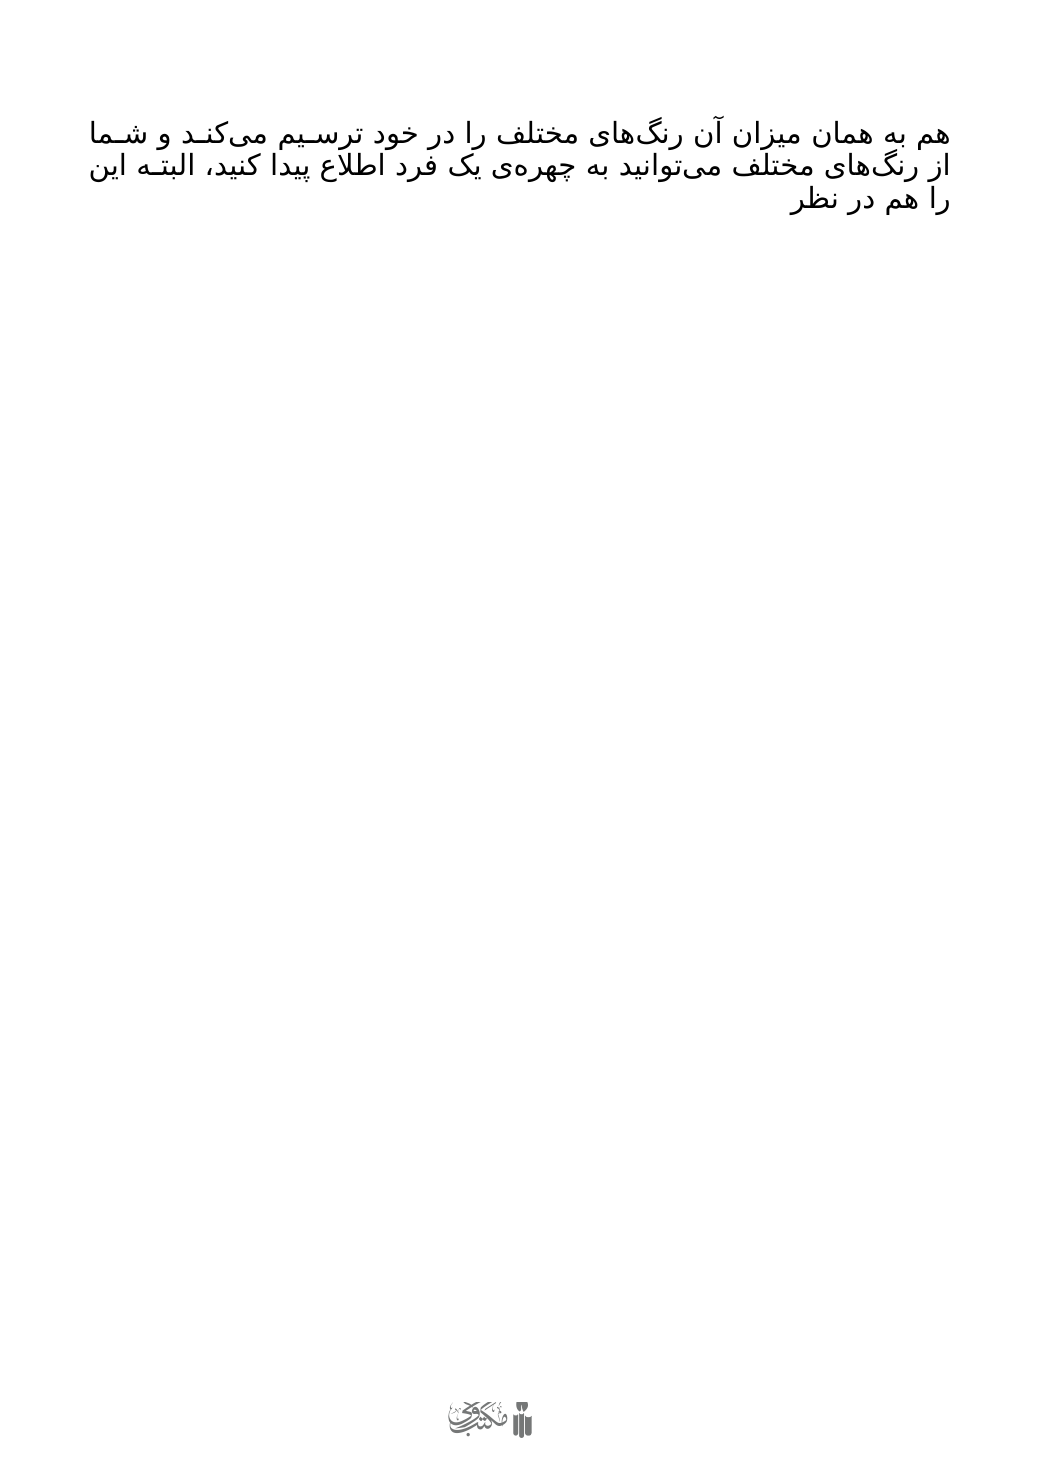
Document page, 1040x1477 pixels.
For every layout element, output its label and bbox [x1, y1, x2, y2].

text [89, 118, 951, 215]
picture [443, 1402, 537, 1438]
